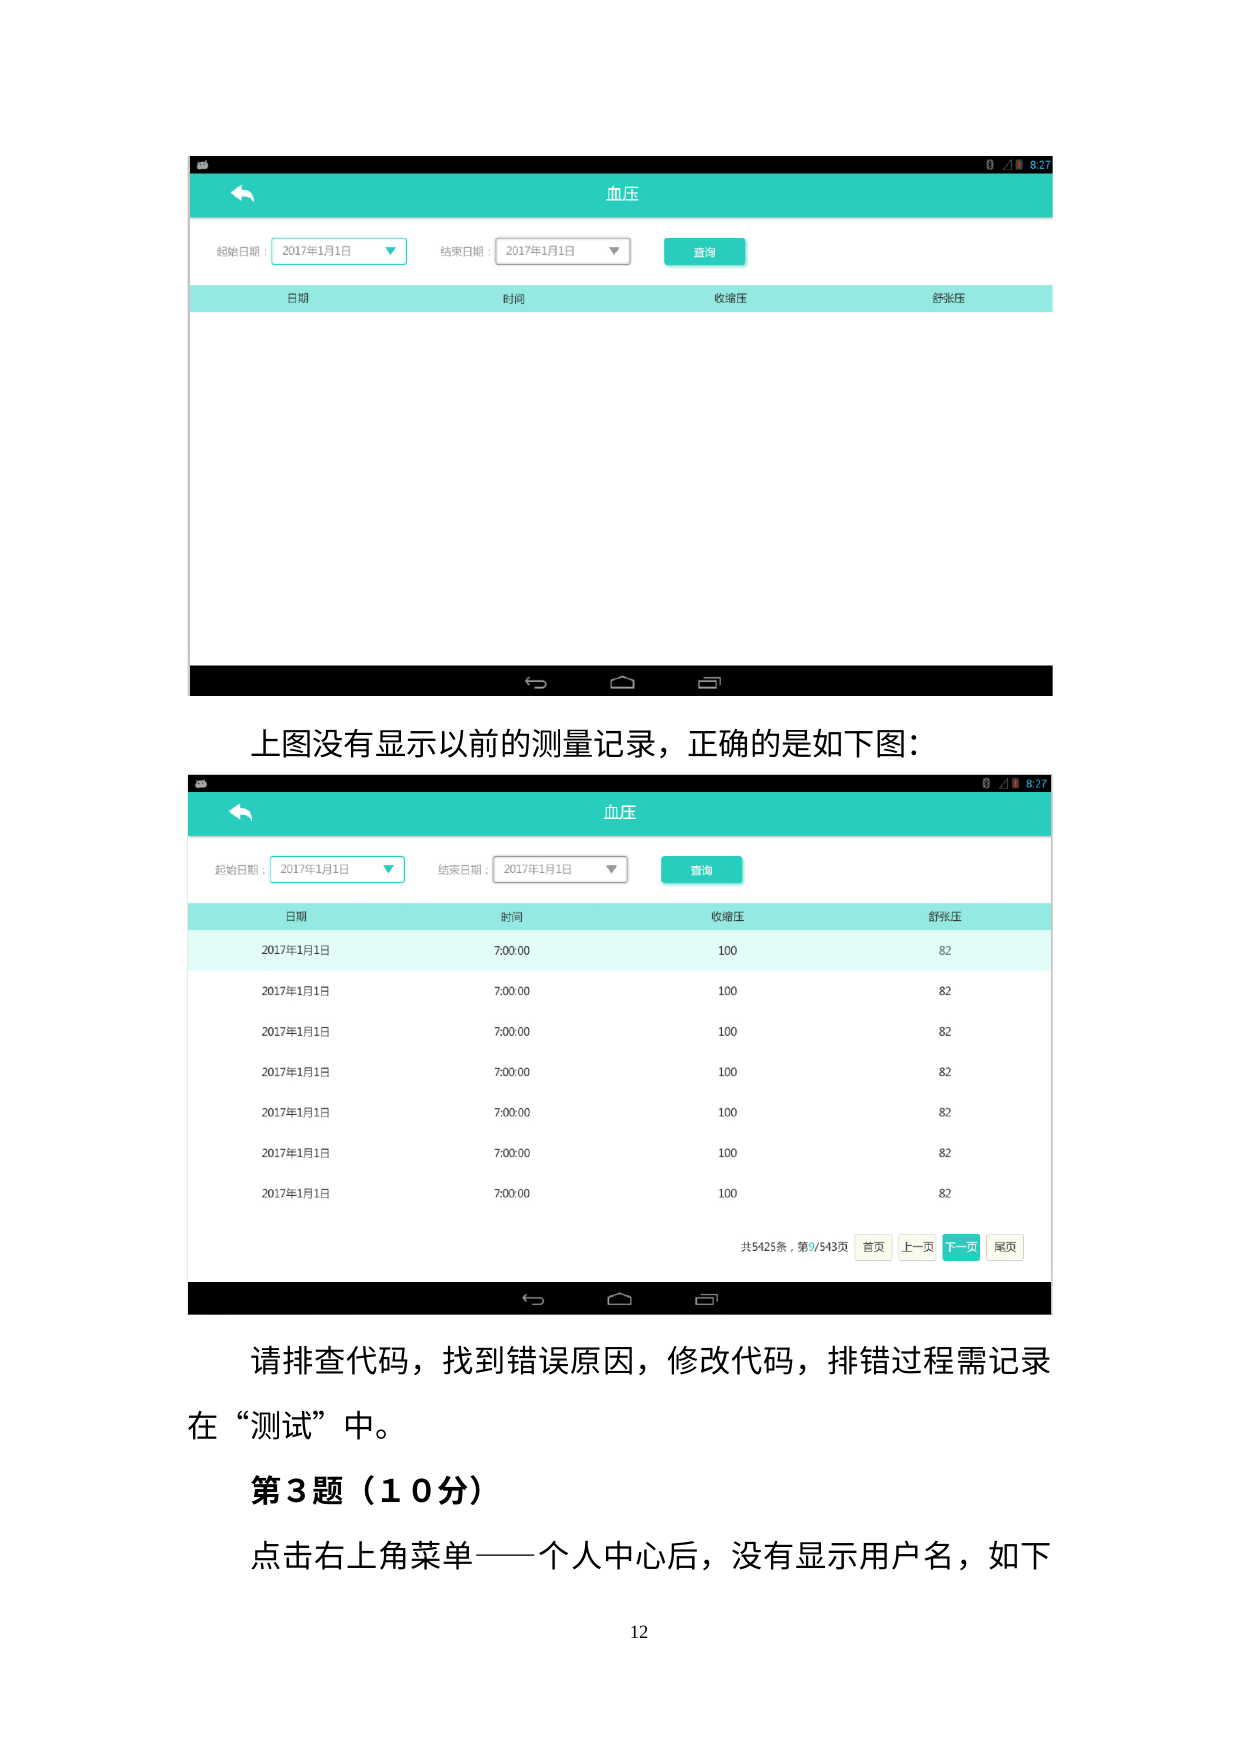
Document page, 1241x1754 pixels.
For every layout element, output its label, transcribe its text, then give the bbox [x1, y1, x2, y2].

text 第３题（１０分） [187, 1457, 1053, 1522]
picture [187, 774, 1053, 1315]
text 上图没有显示以前的测量记录，正确的是如下图： [187, 709, 1053, 774]
text 请排查代码，找到错误原因，修改代码，排错过程需记录在“测试”中。 [187, 1327, 1053, 1457]
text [187, 1522, 1053, 1587]
picture [187, 156, 1053, 696]
